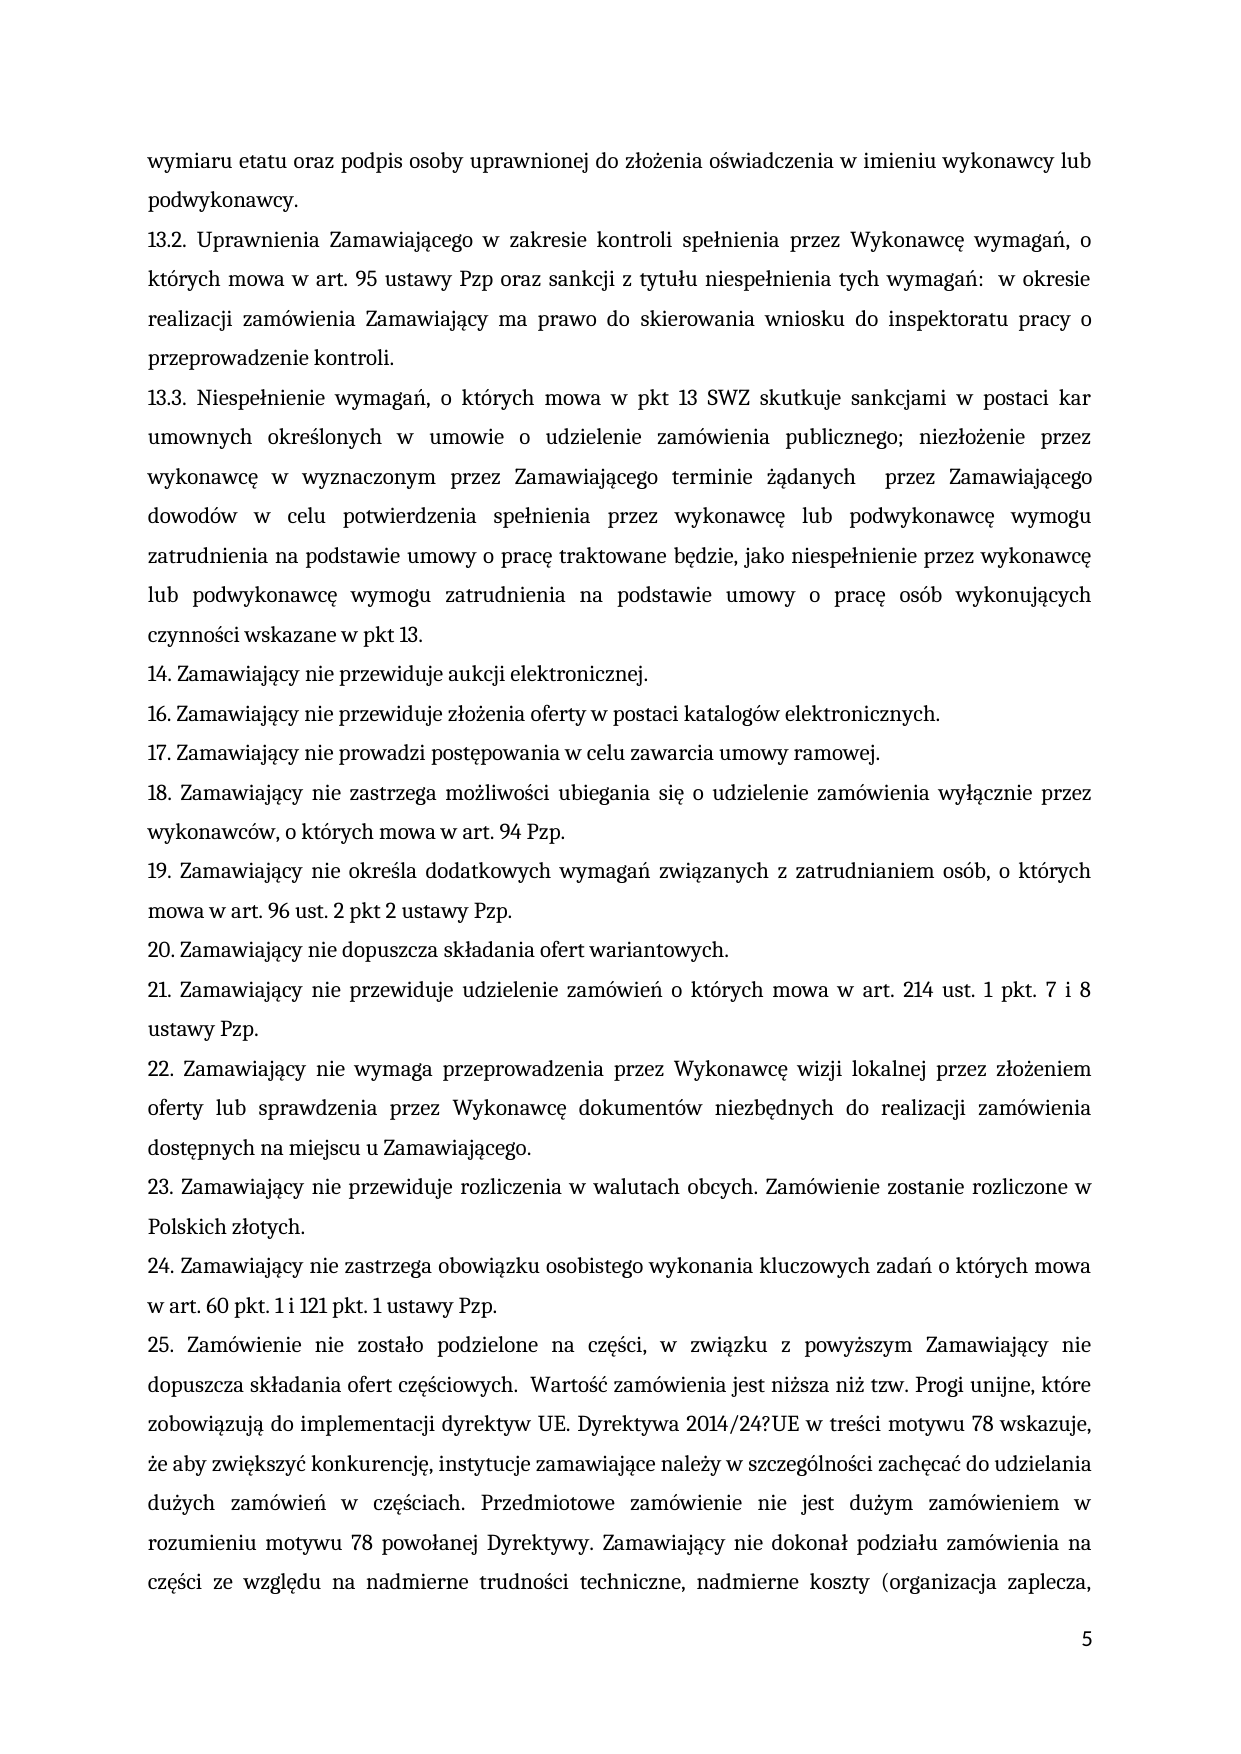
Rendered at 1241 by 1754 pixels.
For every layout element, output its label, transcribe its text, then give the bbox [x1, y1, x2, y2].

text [148, 148, 1093, 213]
text 18. Zamawiający nie zastrzega możliwości ubiegania się o udzielenie zamówienia wyłącznie przez wykonawców, o których mowa w art. 94 Pzp. [148, 779, 1093, 845]
text 14. Zamawiający nie przewiduje aukcji elektronicznej. [148, 661, 1093, 687]
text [148, 1332, 1093, 1595]
text 20. Zamawiający nie dopuszcza składania ofert wariantowych. [148, 937, 1093, 963]
text 23. Zamawiający nie przewiduje rozliczenia w walutach obcych. Zamówienie zostanie rozliczone w Polskich złotych. [148, 1174, 1093, 1240]
text 16. Zamawiający nie przewiduje złożenia oferty w postaci katalogów elektronicznych. [148, 700, 1093, 727]
text 13.3. Niespełnienie wymagań, o których mowa w pkt 13 SWZ skutkuje sankcjami w postaci kar umownych określonych w umowie o udzielenie zamówienia publicznego; niezłożenie przez wykonawcę w wyznaczonym przez Zamawiającego terminie żądanych przez Zamawiającego dowodów w celu potwierdzenia spełnienia przez wykonawcę lub podwykonawcę wymogu zatrudnienia na podstawie umowy o pracę traktowane będzie, jako niespełnienie przez wykonawcę lub podwykonawcę wymogu zatrudnienia na podstawie umowy o pracę osób wykonujących czynności wskazane w pkt 13. [148, 384, 1093, 648]
text 13.2. Uprawnienia Zamawiającego w zakresie kontroli spełnienia przez Wykonawcę wymagań, o których mowa w art. 95 ustawy Pzp oraz sankcji z tytułu niespełnienia tych wymagań: w okresie realizacji zamówienia Zamawiający ma prawo do skierowania wniosku do inspektoratu pracy o przeprowadzenie kontroli. [148, 227, 1093, 371]
text 17. Zamawiający nie prowadzi postępowania w celu zawarcia umowy ramowej. [148, 740, 1093, 766]
text 19. Zamawiający nie określa dodatkowych wymagań związanych z zatrudnianiem osób, o których mowa w art. 96 ust. 2 pkt 2 ustawy Pzp. [148, 858, 1093, 924]
text 21. Zamawiający nie przewiduje udzielenie zamówień o których mowa w art. 214 ust. 1 pkt. 7 i 8 ustawy Pzp. [148, 977, 1093, 1042]
text 22. Zamawiający nie wymaga przeprowadzenia przez Wykonawcę wizji lokalnej przez złożeniem oferty lub sprawdzenia przez Wykonawcę dokumentów niezbędnych do realizacji zamówienia dostępnych na miejscu u Zamawiającego. [148, 1056, 1093, 1161]
text 24. Zamawiający nie zastrzega obowiązku osobistego wykonania kluczowych zadań o których mowa w art. 60 pkt. 1 i 121 pkt. 1 ustawy Pzp. [148, 1253, 1093, 1319]
